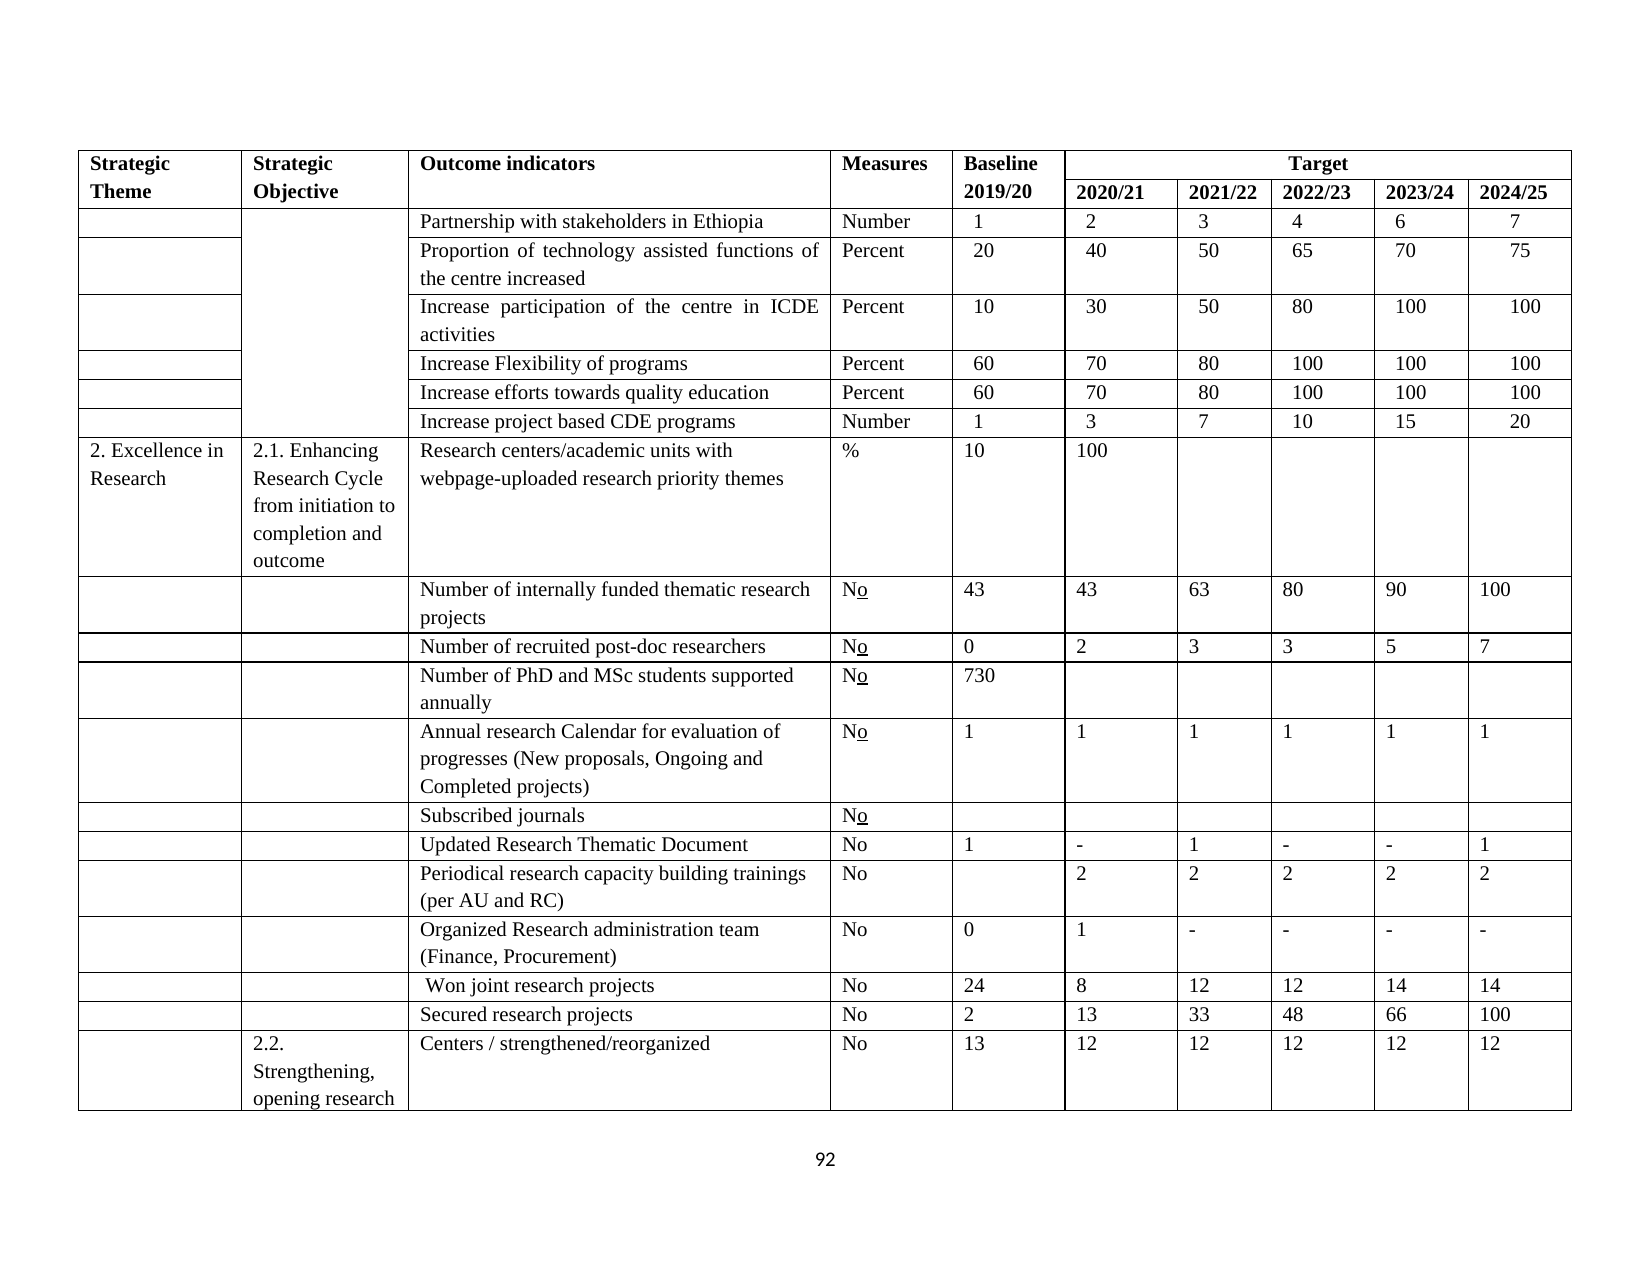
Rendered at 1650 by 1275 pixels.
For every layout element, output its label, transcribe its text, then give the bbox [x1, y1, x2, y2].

table_cell 3 [1178, 634, 1271, 661]
table_cell [79, 295, 241, 350]
table_cell [79, 663, 241, 718]
table_cell 2022/23 [1272, 180, 1374, 208]
table_cell [79, 803, 241, 831]
table_cell [242, 719, 408, 802]
table_cell No [831, 803, 952, 831]
table_header Outcome indicators [409, 151, 830, 208]
table_cell 40 [1066, 238, 1177, 293]
table_cell - [1375, 917, 1468, 972]
table_cell [79, 351, 241, 379]
table_cell 2 [1066, 209, 1177, 237]
table_cell 13 [1066, 1002, 1177, 1030]
table_cell Partnership with stakeholders in Ethiopia [409, 209, 830, 237]
table_cell 1 [953, 832, 1064, 859]
table_cell 730 [953, 663, 1064, 718]
table_cell No [831, 1031, 952, 1110]
table_cell 24 [953, 973, 1064, 1001]
table_cell Increase efforts towards quality education [409, 380, 830, 408]
table_cell Number of internally funded thematic research projects [409, 577, 830, 632]
table_cell 4 [1272, 209, 1374, 237]
table_cell [1066, 663, 1177, 718]
table_cell [1469, 663, 1571, 718]
table_cell 1 [1066, 917, 1177, 972]
table_cell Number of PhD and MSc students supported annually [409, 663, 830, 718]
table_cell 14 [1469, 973, 1571, 1001]
table_cell [79, 832, 241, 859]
table_cell 2. Excellence in Research [79, 438, 241, 576]
table_cell 70 [1066, 351, 1177, 379]
table_cell [242, 832, 408, 859]
table_cell Increase Flexibility of programs [409, 351, 830, 379]
table_cell [242, 861, 408, 916]
table_cell [79, 380, 241, 408]
table_cell 3 [1272, 634, 1374, 661]
table_cell Percent [831, 351, 952, 379]
table_cell Secured research projects [409, 1002, 830, 1030]
table_cell - [1066, 832, 1177, 859]
table_cell 100 [1469, 351, 1571, 379]
table_cell 60 [953, 351, 1064, 379]
table_cell 1 [953, 719, 1064, 802]
table_cell [1469, 803, 1571, 831]
table_cell Subscribed journals [409, 803, 830, 831]
table_cell 100 [1272, 351, 1374, 379]
table_header Strategic Objective [242, 151, 408, 208]
table_cell Proportion of technology assisted functions of the centre increased [409, 238, 830, 293]
table_cell Number [831, 409, 952, 437]
table_cell [1178, 803, 1271, 831]
table_cell Percent [831, 238, 952, 293]
table_cell 1 [953, 209, 1064, 237]
table_cell 80 [1178, 351, 1271, 379]
table_cell - [1375, 832, 1468, 859]
table_cell Percent [831, 380, 952, 408]
table_cell Updated Research Thematic Document [409, 832, 830, 859]
table_cell 1 [1469, 832, 1571, 859]
table_header Baseline 2019/20 [953, 151, 1064, 208]
table_cell 14 [1375, 973, 1468, 1001]
table_cell 63 [1178, 577, 1271, 632]
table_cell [242, 1031, 408, 1110]
table_cell 2 [1066, 634, 1177, 661]
table_cell 5 [1375, 634, 1468, 661]
table_cell [1375, 803, 1468, 831]
table_cell [79, 409, 241, 437]
table_cell 1 [1178, 832, 1271, 859]
table_cell [1178, 438, 1271, 576]
table_cell 100 [1272, 380, 1374, 408]
table_cell No [831, 577, 952, 632]
table_cell [242, 577, 408, 632]
table_cell 100 [1375, 295, 1468, 350]
table_cell 3 [1178, 209, 1271, 237]
table_cell 12 [1178, 973, 1271, 1001]
table_cell [242, 663, 408, 718]
table_cell - [1178, 917, 1271, 972]
table_cell 1 [1178, 719, 1271, 802]
table_cell 12 [1469, 1031, 1571, 1110]
table_cell [242, 803, 408, 831]
table_cell 60 [953, 380, 1064, 408]
table_cell [242, 634, 408, 661]
table_cell No [831, 832, 952, 859]
table_cell 12 [1066, 1031, 1177, 1110]
table_cell [1469, 438, 1571, 576]
table_cell [79, 1002, 241, 1030]
table_cell 12 [1375, 1031, 1468, 1110]
table_cell 100 [1469, 1002, 1571, 1030]
table_cell Research centers/academic units with webpage-uploaded research priority themes [409, 438, 830, 576]
table_cell Percent [831, 295, 952, 350]
table_cell 50 [1178, 295, 1271, 350]
table_cell - [1272, 917, 1374, 972]
table_cell 75 [1469, 238, 1571, 293]
table_cell 20 [1469, 409, 1571, 437]
table_cell Centers / strengthened/reorganized [409, 1031, 830, 1110]
table_cell 2020/21 [1066, 180, 1177, 208]
table_cell 43 [1066, 577, 1177, 632]
table_cell 100 [1066, 438, 1177, 576]
table_cell No [831, 634, 952, 661]
table_cell - [1469, 917, 1571, 972]
table_cell 3 [1066, 409, 1177, 437]
table_cell 2 [1272, 861, 1374, 916]
table_cell [79, 238, 241, 293]
table_cell 7 [1469, 209, 1571, 237]
table_cell 50 [1178, 238, 1271, 293]
table_cell 12 [1178, 1031, 1271, 1110]
table_cell [242, 973, 408, 1001]
table_header Measures [831, 151, 952, 208]
table_cell 90 [1375, 577, 1468, 632]
table_cell Won joint research projects [409, 973, 830, 1001]
table_cell 0 [953, 634, 1064, 661]
table_cell [79, 577, 241, 632]
table_cell [953, 861, 1064, 916]
table_cell 2 [1066, 861, 1177, 916]
table_cell Organized Research administration team (Finance, Procurement) [409, 917, 830, 972]
table_cell Annual research Calendar for evaluation of progresses (New proposals, Ongoing and Completed projects) [409, 719, 830, 802]
table_cell 20 [953, 238, 1064, 293]
table_cell 33 [1178, 1002, 1271, 1030]
table_cell [79, 861, 241, 916]
table_cell 2021/22 [1178, 180, 1271, 208]
table_cell 80 [1272, 577, 1374, 632]
table_cell 12 [1272, 973, 1374, 1001]
table_cell Increase project based CDE programs [409, 409, 830, 437]
table_cell 2 [953, 1002, 1064, 1030]
table_cell 0 [953, 917, 1064, 972]
table_cell 7 [1469, 634, 1571, 661]
table_cell [1066, 803, 1177, 831]
table_cell 2023/24 [1375, 180, 1468, 208]
table_cell 1 [1375, 719, 1468, 802]
table_cell 100 [1375, 351, 1468, 379]
table_cell 1 [1272, 719, 1374, 802]
table_cell 6 [1375, 209, 1468, 237]
table_cell [1375, 663, 1468, 718]
table_cell Number [831, 209, 952, 237]
table_cell 1 [953, 409, 1064, 437]
table_cell 100 [1469, 577, 1571, 632]
table_cell 100 [1469, 295, 1571, 350]
table_cell [79, 209, 241, 237]
table_cell 8 [1066, 973, 1177, 1001]
table_cell 80 [1178, 380, 1271, 408]
table_cell [79, 634, 241, 661]
table_cell [1178, 663, 1271, 718]
table_cell 2 [1469, 861, 1571, 916]
table_cell 15 [1375, 409, 1468, 437]
table_cell Increase participation of the centre in ICDE activities [409, 295, 830, 350]
table_header Strategic Theme [79, 151, 241, 208]
table_cell [242, 1002, 408, 1030]
table_cell [242, 917, 408, 972]
table_cell 30 [1066, 295, 1177, 350]
table_cell 10 [953, 438, 1064, 576]
table_cell 1 [1469, 719, 1571, 802]
table_cell 10 [953, 295, 1064, 350]
table_cell [1375, 438, 1468, 576]
table_cell 13 [953, 1031, 1064, 1110]
table_cell No [831, 1002, 952, 1030]
table_cell 2024/25 [1469, 180, 1571, 208]
table_cell - [1272, 832, 1374, 859]
table_cell 7 [1178, 409, 1271, 437]
table_header Target [1066, 151, 1571, 179]
table_cell 65 [1272, 238, 1374, 293]
table_cell 43 [953, 577, 1064, 632]
table_cell No [831, 973, 952, 1001]
table_cell 2 [1178, 861, 1271, 916]
table_cell [79, 917, 241, 972]
table_cell No [831, 719, 952, 802]
table_cell 2 [1375, 861, 1468, 916]
table_cell No [831, 663, 952, 718]
table_cell 2.1. Enhancing Research Cycle from initiation to completion and outcome [242, 438, 408, 576]
table_cell 100 [1469, 380, 1571, 408]
table_cell 1 [1066, 719, 1177, 802]
table_cell [1272, 803, 1374, 831]
table_cell 80 [1272, 295, 1374, 350]
table_cell [1272, 663, 1374, 718]
table_cell 10 [1272, 409, 1374, 437]
table_cell [79, 719, 241, 802]
table_cell 66 [1375, 1002, 1468, 1030]
table_cell 48 [1272, 1002, 1374, 1030]
table_cell Periodical research capacity building trainings (per AU and RC) [409, 861, 830, 916]
table_cell [1272, 438, 1374, 576]
table_cell 100 [1375, 380, 1468, 408]
table_cell Number of recruited post-doc researchers [409, 634, 830, 661]
table_cell % [831, 438, 952, 576]
table_cell [953, 803, 1064, 831]
table_cell No [831, 861, 952, 916]
table_cell 70 [1375, 238, 1468, 293]
table_cell 12 [1272, 1031, 1374, 1110]
table_cell [79, 973, 241, 1001]
table_cell [79, 1031, 241, 1110]
table_cell No [831, 917, 952, 972]
table_cell 70 [1066, 380, 1177, 408]
